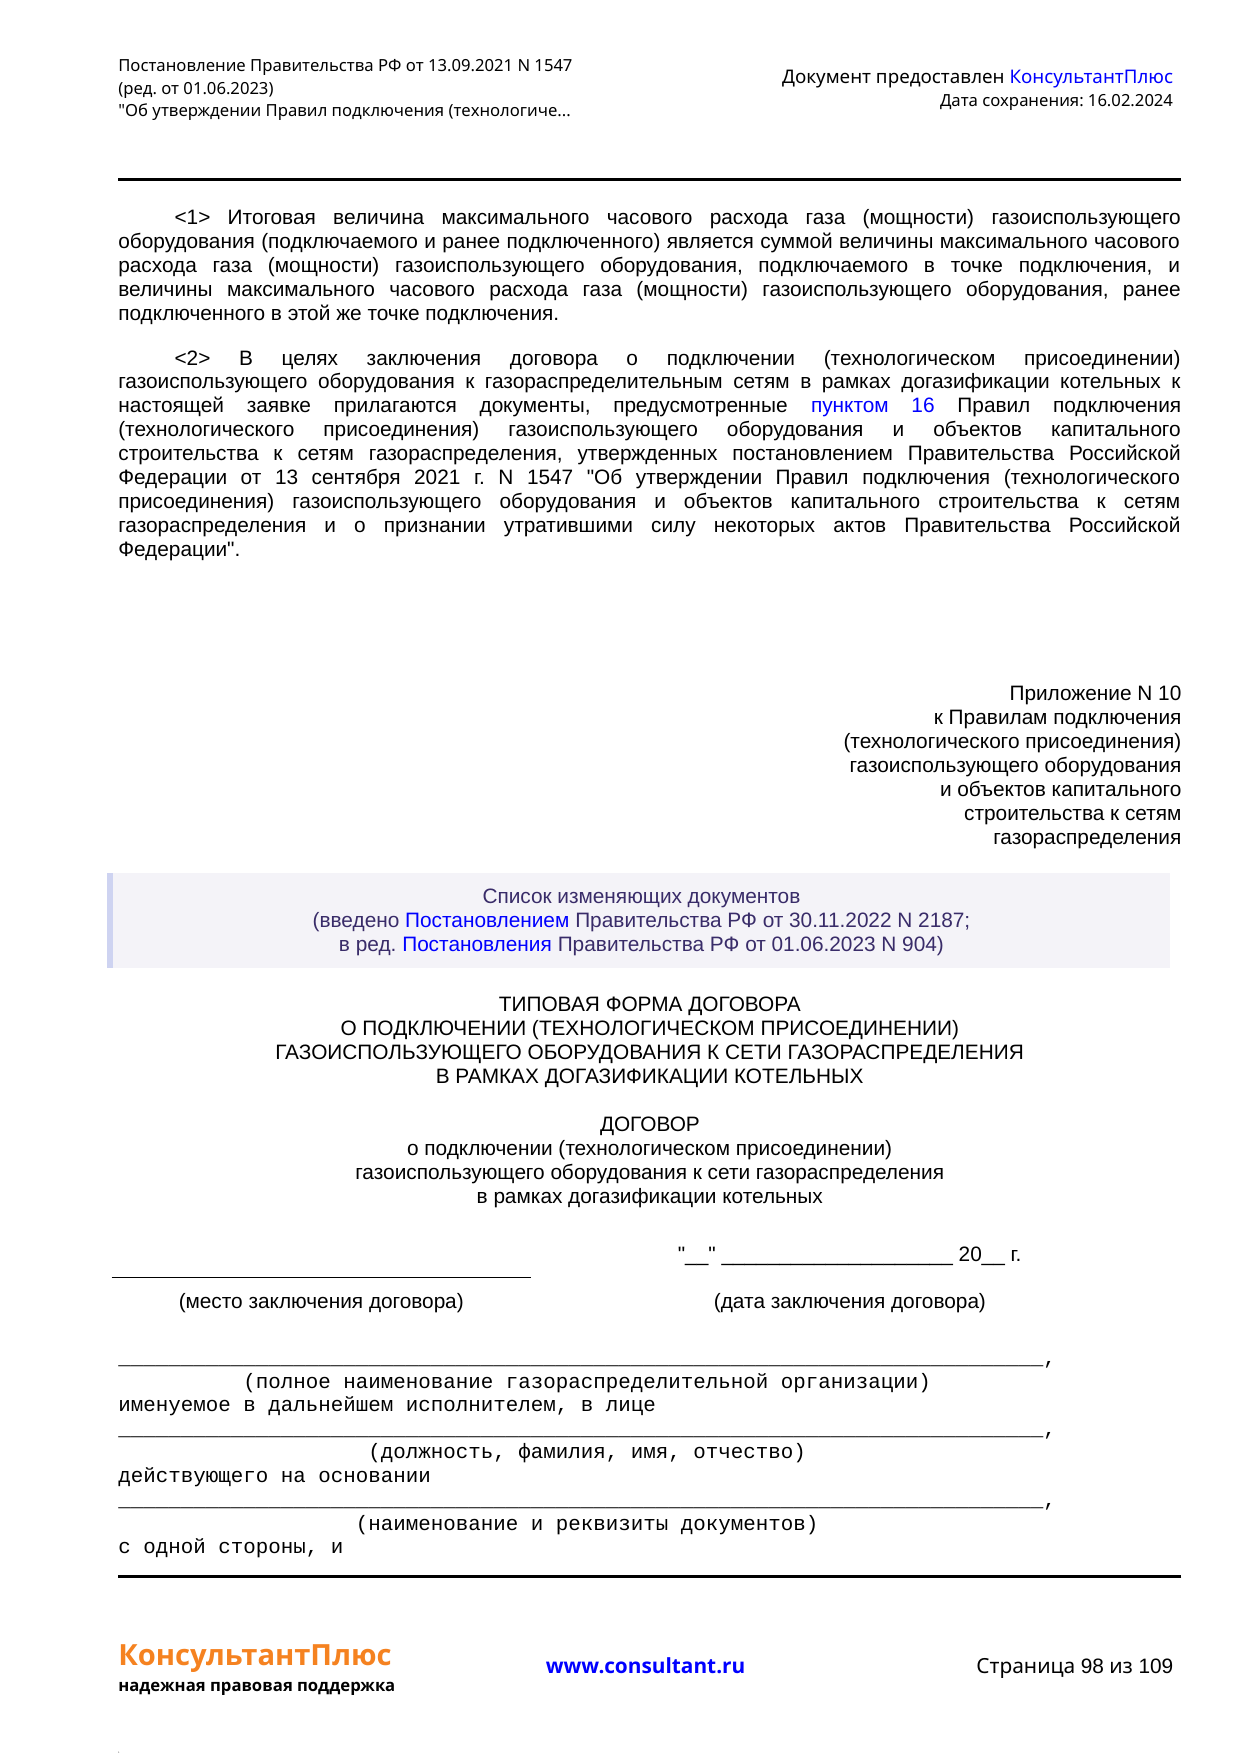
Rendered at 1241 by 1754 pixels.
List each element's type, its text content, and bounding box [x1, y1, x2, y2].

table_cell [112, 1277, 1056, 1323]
text в рамках догазификации котельных [118, 1184, 1181, 1208]
text с одной стороны, и [118, 1536, 1181, 1560]
text о подключении (технологическом присоединении) [118, 1136, 1181, 1160]
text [118, 1489, 1181, 1512]
text <1> Итоговая величина максимального часового расхода газа (мощности) газоиспользующего оборудования (подключаемого и ранее подключенного) является суммой величины максимального часового расхода газа (мощности) газоиспользующего оборудования, подключаемого в точке подключения, и величины максимального часового расхода газа (мощности) газоиспользующего оборудования, ранее подключенного в этой же точке подключения. [118, 205, 1181, 324]
text ТИПОВАЯ ФОРМА ДОГОВОРА [118, 992, 1181, 1016]
text (должность, фамилия, имя, отчество) [118, 1442, 1181, 1465]
text О ПОДКЛЮЧЕНИИ (ТЕХНОЛОГИЧЕСКОМ ПРИСОЕДИНЕНИИ) [118, 1016, 1181, 1040]
text строительства к сетям [118, 801, 1181, 824]
text ДОГОВОР [118, 1112, 1181, 1136]
text Приложение N 10 [118, 681, 1181, 705]
text (наименование и реквизиты документов) [118, 1512, 1181, 1536]
text В РАМКАХ ДОГАЗИФИКАЦИИ КОТЕЛЬНЫХ [118, 1064, 1181, 1088]
text (полное наименование газораспределительной организации) [118, 1371, 1181, 1394]
text газоиспользующего оборудования [118, 753, 1181, 777]
text ГАЗОИСПОЛЬЗУЮЩЕГО ОБОРУДОВАНИЯ К СЕТИ ГАЗОРАСПРЕДЕЛЕНИЯ [118, 1040, 1181, 1064]
text <2> В целях заключения договора о подключении (технологическом присоединении) газоиспользующего оборудования к газораспределительным сетям в рамках догазификации котельных к настоящей заявке прилагаются документы, предусмотренные пунктом 16 Правил подключения (технологического присоединения) газоиспользующего оборудования и объектов капитального строительства к сетям газораспределения, утвержденных постановлением Правительства Российской Федерации от 13 сентября 2021 г. N 1547 "Об утверждении Правил подключения (технологического присоединения) газоиспользующего оборудования и объектов капитального строительства к сетям газораспределения и о признании утратившими силу некоторых актов Правительства Российской Федерации". [118, 345, 1181, 561]
text действующего на основании [118, 1465, 1181, 1489]
text газоиспользующего оборудования к сети газораспределения [118, 1160, 1181, 1184]
text __________________________________________________________________________, [118, 1418, 1181, 1442]
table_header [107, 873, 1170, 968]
text __________________________________________________________________________, [118, 1347, 1181, 1371]
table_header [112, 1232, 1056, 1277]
text газораспределения [118, 824, 1181, 848]
text именуемое в дальнейшем исполнителем, в лице [118, 1394, 1181, 1418]
text (технологического присоединения) [118, 729, 1181, 753]
text к Правилам подключения [118, 705, 1181, 729]
text и объектов капитального [118, 777, 1181, 801]
